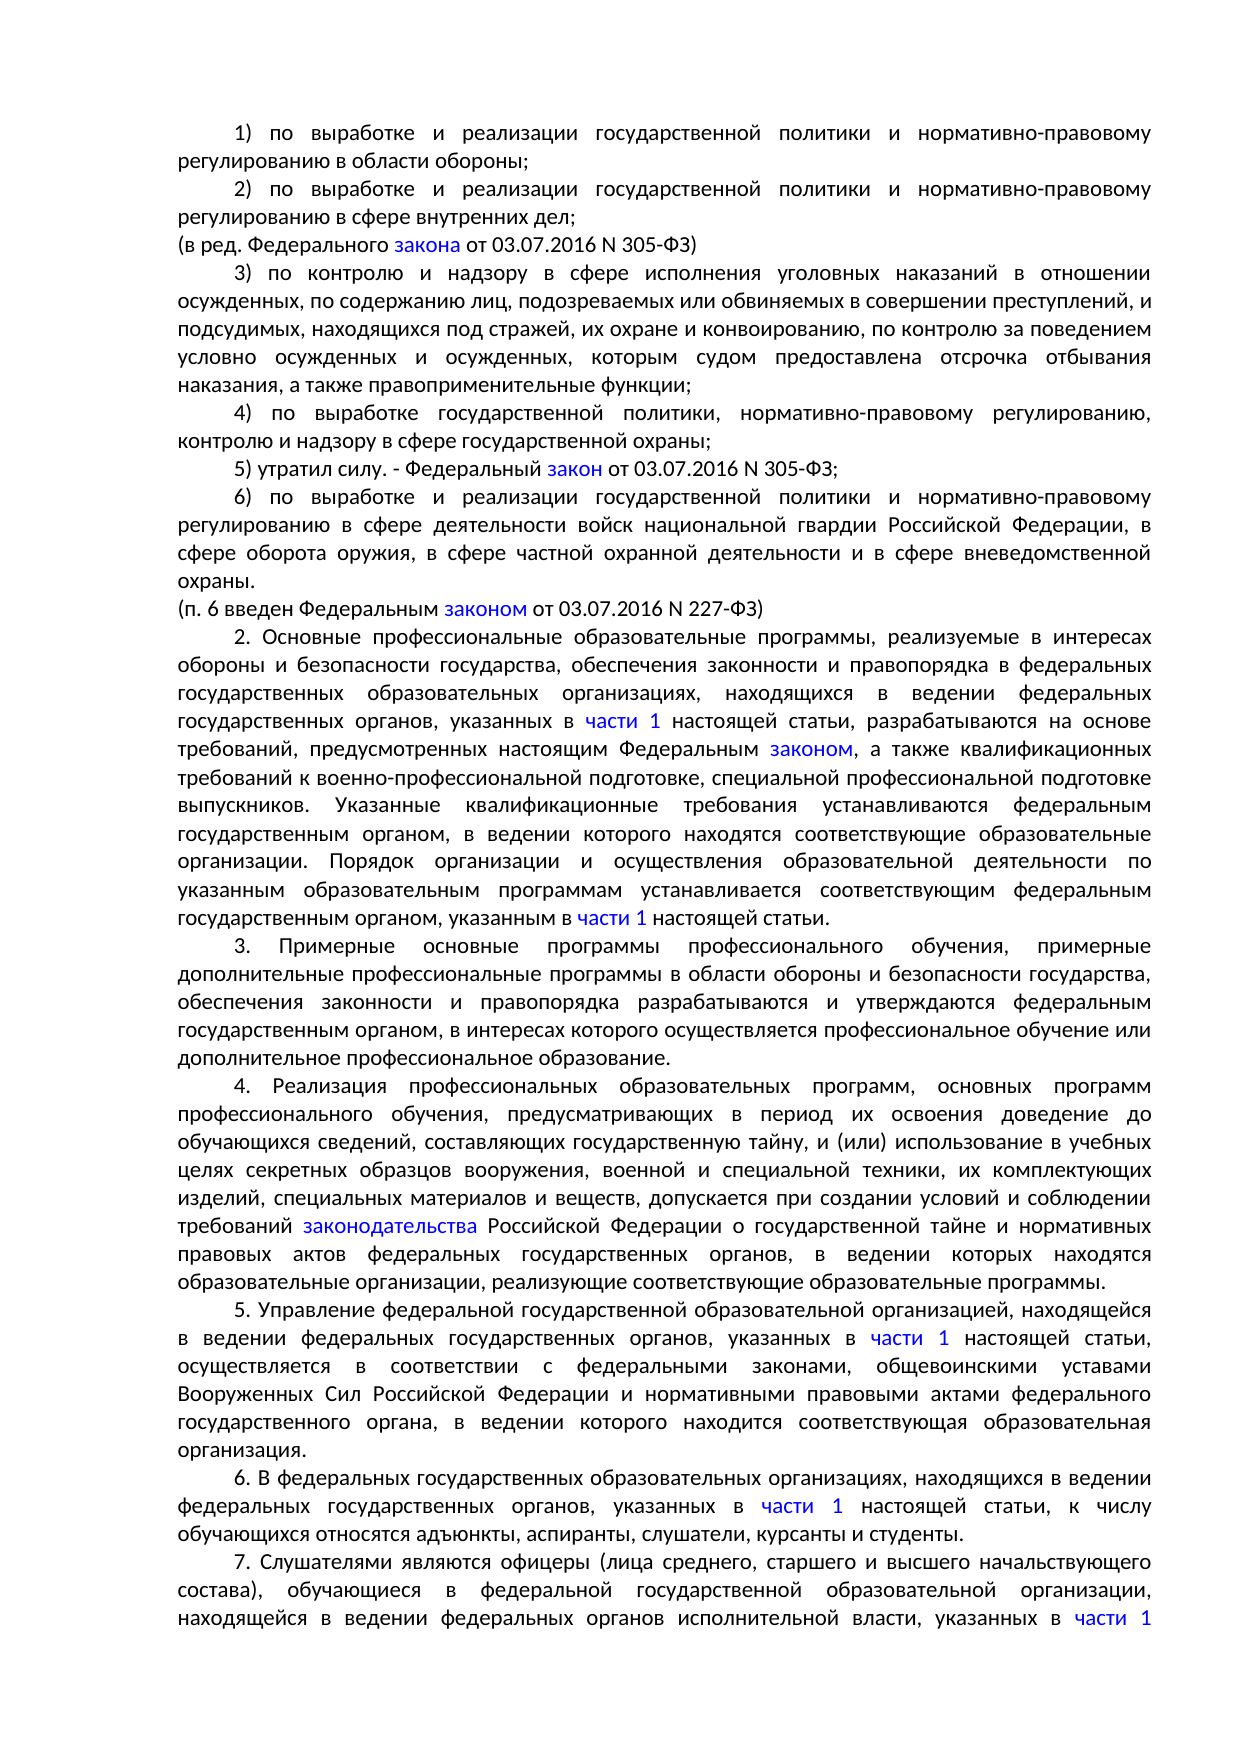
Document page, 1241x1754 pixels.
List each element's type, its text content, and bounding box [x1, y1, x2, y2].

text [177, 1547, 1152, 1631]
text 1) по выработке и реализации государственной политики и нормативно-правовому регулированию в области обороны; [177, 118, 1152, 174]
text 2) по выработке и реализации государственной политики и нормативно-правовому регулированию в сфере внутренних дел; [177, 174, 1152, 230]
text 5) утратил силу. - Федеральный закон от 03.07.2016 N 305-ФЗ; [177, 454, 1152, 482]
text 6) по выработке и реализации государственной политики и нормативно-правовому регулированию в сфере деятельности войск национальной гвардии Российской Федерации, в сфере оборота оружия, в сфере частной охранной деятельности и в сфере вневедомственной охраны. [177, 482, 1152, 594]
text 3) по контролю и надзору в сфере исполнения уголовных наказаний в отношении осужденных, по содержанию лиц, подозреваемых или обвиняемых в совершении преступлений, и подсудимых, находящихся под стражей, их охране и конвоированию, по контролю за поведением условно осужденных и осужденных, которым судом предоставлена отсрочка отбывания наказания, а также правоприменительные функции; [177, 258, 1152, 398]
text 6. В федеральных государственных образовательных организациях, находящихся в ведении федеральных государственных органов, указанных в части 1 настоящей статьи, к числу обучающихся относятся адъюнкты, аспиранты, слушатели, курсанты и студенты. [177, 1463, 1152, 1547]
text (п. 6 введен Федеральным законом от 03.07.2016 N 227-ФЗ) [177, 594, 1152, 622]
text (в ред. Федерального закона от 03.07.2016 N 305-ФЗ) [177, 230, 1152, 258]
text 5. Управление федеральной государственной образовательной организацией, находящейся в ведении федеральных государственных органов, указанных в части 1 настоящей статьи, осуществляется в соответствии с федеральными законами, общевоинскими уставами Вооруженных Сил Российской Федерации и нормативными правовыми актами федерального государственного органа, в ведении которого находится соответствующая образовательная организация. [177, 1295, 1152, 1463]
text 3. Примерные основные программы профессионального обучения, примерные дополнительные профессиональные программы в области обороны и безопасности государства, обеспечения законности и правопорядка разрабатываются и утверждаются федеральным государственным органом, в интересах которого осуществляется профессиональное обучение или дополнительное профессиональное образование. [177, 931, 1152, 1071]
text 2. Основные профессиональные образовательные программы, реализуемые в интересах обороны и безопасности государства, обеспечения законности и правопорядка в федеральных государственных образовательных организациях, находящихся в ведении федеральных государственных органов, указанных в части 1 настоящей статьи, разрабатываются на основе требований, предусмотренных настоящим Федеральным законом, а также квалификационных требований к военно-профессиональной подготовке, специальной профессиональной подготовке выпускников. Указанные квалификационные требования устанавливаются федеральным государственным органом, в ведении которого находятся соответствующие образовательные организации. Порядок организации и осуществления образовательной деятельности по указанным образовательным программам устанавливается соответствующим федеральным государственным органом, указанным в части 1 настоящей статьи. [177, 622, 1152, 931]
text 4. Реализация профессиональных образовательных программ, основных программ профессионального обучения, предусматривающих в период их освоения доведение до обучающихся сведений, составляющих государственную тайну, и (или) использование в учебных целях секретных образцов вооружения, военной и специальной техники, их комплектующих изделий, специальных материалов и веществ, допускается при создании условий и соблюдении требований законодательства Российской Федерации о государственной тайне и нормативных правовых актов федеральных государственных органов, в ведении которых находятся образовательные организации, реализующие соответствующие образовательные программы. [177, 1071, 1152, 1295]
text 4) по выработке государственной политики, нормативно-правовому регулированию, контролю и надзору в сфере государственной охраны; [177, 398, 1152, 454]
